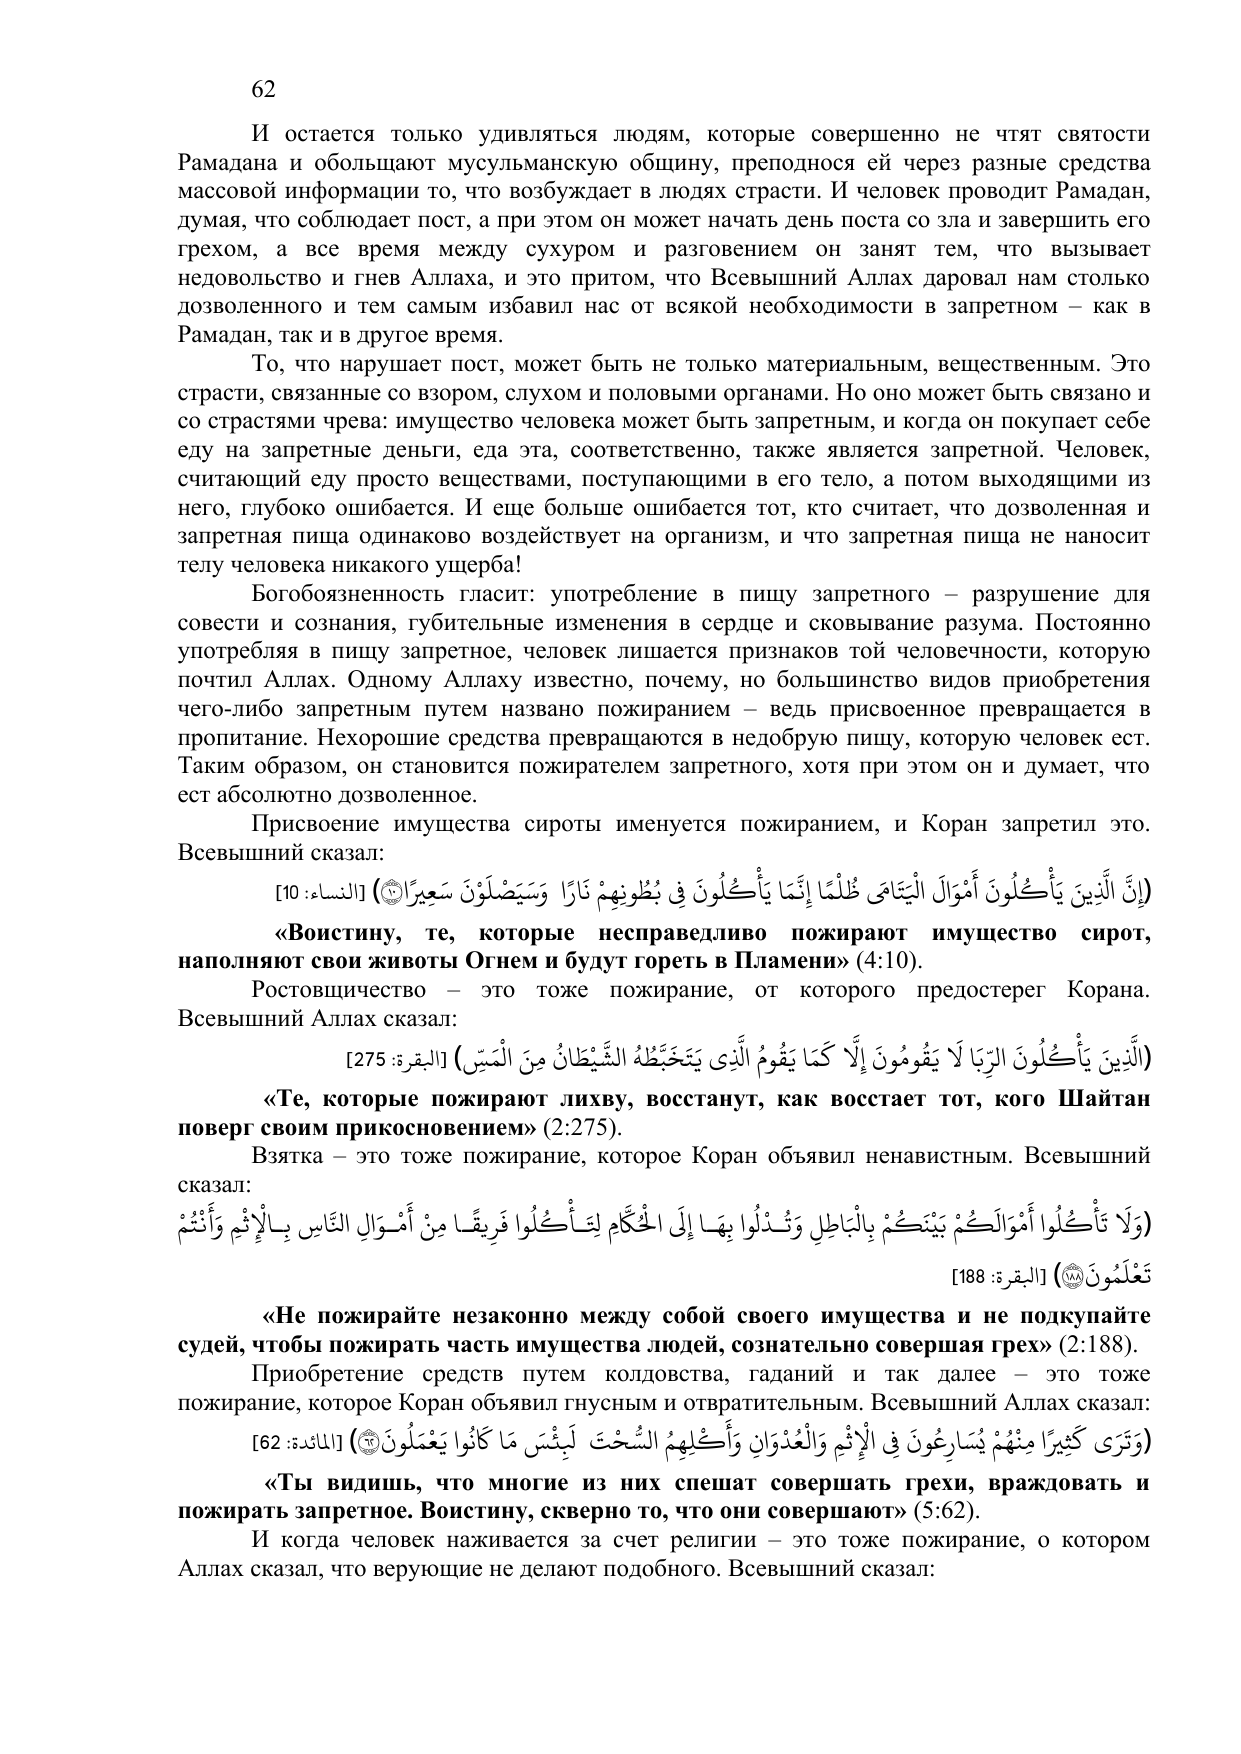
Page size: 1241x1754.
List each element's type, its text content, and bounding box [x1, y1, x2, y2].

text Богобоязненность гласит: употребление в пищу запретного – разрушение для совести и сознания, губительные изменения в сердце и сковывание разума. Постоянно употребляя в пищу запретное, человек лишается признаков той человечности, которую почтил Аллах. Одному Аллаху известно, почему, но большинство видов приобретения чего-либо запретным путем названо пожиранием – ведь присвоенное превращается в пропитание. Нехорошие средства превращаются в недобрую пищу, которую человек ест. Таким образом, он становится пожирателем запретного, хотя при этом он и думает, что ест абсолютно дозволенное. [177, 578, 1152, 808]
text Присвоение имущества сироты именуется пожиранием, и Коран запретил это. Всевышний сказал: [177, 808, 1152, 866]
text «Те, которые пожирают лихву, восстанут, как восстает тот, кого Шайтан поверг своим прикосновением» (2:275). [177, 1083, 1152, 1141]
text ﴿وَتَرَى كَثِيرًا مِنْهُمْ يُسَارِعُونَ فِي الْإِثْمِ وَالْعُدْوَانِ وَأَكْلِهِمُ السُّحْتَ لَبِئْسَ مَا كَانُوا يَعْمَلُونَ٦٢﴾ [المائدة: 62] [177, 1416, 1152, 1467]
text Приобретение средств путем колдовства, гаданий и так далее – это тоже пожирание, которое Коран объявил гнусным и отвратительным. Всевышний Аллах сказал: [177, 1358, 1152, 1416]
text ﴿الَّذِينَ يَأْكُلُونَ الرِّبَا لَا يَقُومُونَ إِلَّا كَمَا يَقُومُ الَّذِي يَتَخَبَّطُهُ الشَّيْطَانُ مِنَ الْمَسِّ﴾ [البقرة: 275] [177, 1032, 1152, 1083]
text И остается только удивляться людям, которые совершенно не чтят святости Рамадана и обольщают мусульманскую общину, преподнося ей через разные средства массовой информации то, что возбуждает в людях страсти. И человек проводит Рамадан, думая, что соблюдает пост, а при этом он может начать день поста со зла и завершить его грехом, а все время между сухуром и разговением он занят тем, что вызывает недовольство и гнев Аллаха, и это притом, что Всевышний Аллах даровал нам столько дозволенного и тем самым избавил нас от всякой необходимости в запретном – как в Рамадан, так и в другое время. [177, 118, 1152, 348]
text И когда человек наживается за счет религии – это тоже пожирание, о котором Аллах сказал, что верующие не делают подобного. Всевышний сказал: [177, 1524, 1152, 1582]
text То, что нарушает пост, может быть не только материальным, вещественным. Это страсти, связанные со взором, слухом и половыми органами. Но оно может быть связано и со страстями чрева: имущество человека может быть запретным, и когда он покупает себе еду на запретные деньги, еда эта, соответственно, также является запретной. Человек, считающий еду просто веществами, поступающими в его тело, а потом выходящими из него, глубоко ошибается. И еще больше ошибается тот, кто считает, что дозволенная и запретная пища одинаково воздействует на организм, и что запретная пища не наносит телу человека никакого ущерба! [177, 348, 1152, 578]
text «Не пожирайте незаконно между собой своего имущества и не подкупайте судей, чтобы пожирать часть имущества людей, сознательно совершая грех» (2:188). [177, 1301, 1152, 1358]
text Ростовщичество – это тоже пожирание, от которого предостерег Корана. Всевышний Аллах сказал: [177, 974, 1152, 1032]
text «Воистину, те, которые несправедливо пожирают имущество сирот, наполняют свои животы Огнем и будут гореть в Пламени» (4:10). [177, 917, 1152, 974]
text «Ты видишь, что многие из них спешат совершать грехи, враждовать и пожирать запретное. Воистину, скверно то, что они совершают» (5:62). [177, 1467, 1152, 1524]
text ﴿إِنَّ الَّذِينَ يَأْكُلُونَ أَمْوَالَ الْيَتَامَى ظُلْمًا إِنَّمَا يَأْكُلُونَ فِي بُطُونِهِمْ نَارًا وَسَيَصْلَوْنَ سَعِيرًا١٠﴾ [النساء: 10] [177, 866, 1152, 917]
text Взятка – это тоже пожирание, которое Коран объявил ненавистным. Всевышний сказал: [177, 1141, 1152, 1198]
text ﴿وَلَا تَأْكُلُوا أَمْوَالَكُمْ بَيْنَكُمْ بِالْبَاطِلِ وَتُدْلُوا بِهَا إِلَى الْحُكَّامِ لِتَأْكُلُوا فَرِيقًا مِنْ أَمْوَالِ النَّاسِ بِالْإِثْمِ وَأَنْتُمْ تَعْلَمُونَ١٨٨﴾ [البقرة: 188] [177, 1198, 1152, 1301]
